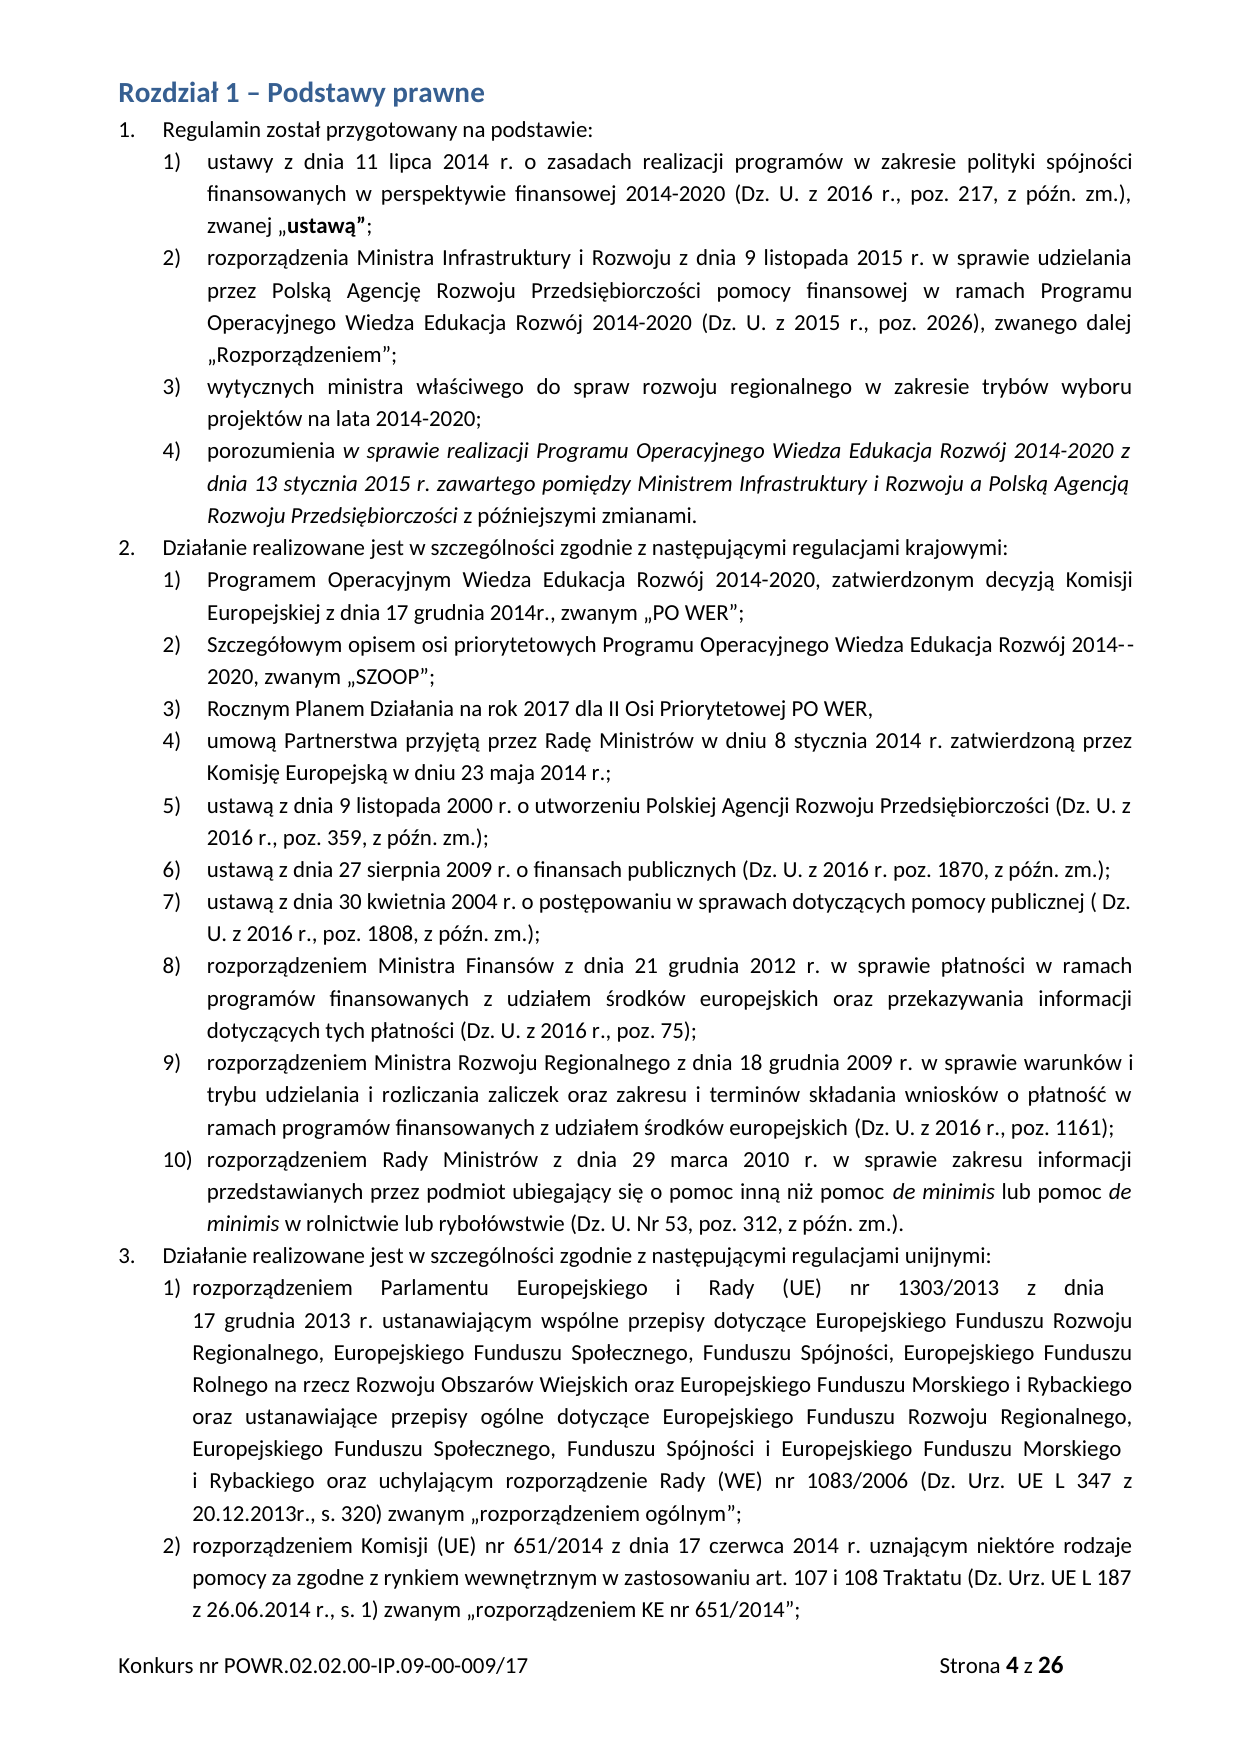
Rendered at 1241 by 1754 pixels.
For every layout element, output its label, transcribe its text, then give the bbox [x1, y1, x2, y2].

list ustawą z dnia 9 listopada 2000 r. o utworzeniu Polskiej Agencji Rozwoju Przedsiębiorczości (Dz. U. z 2016 r., poz. 359, z późn. zm.); [162, 791, 1134, 851]
list Działanie realizowane jest w szczególności zgodnie z następującymi regulacjami unijnymi: [118, 1241, 1134, 1269]
list Działanie realizowane jest w szczególności zgodnie z następującymi regulacjami krajowymi: [118, 533, 1134, 561]
list ustawy z dnia 11 lipca 2014 r. o zasadach realizacji programów w zakresie polityki spójności finansowanych w perspektywie finansowej 2014-2020 (Dz. U. z 2016 r., poz. 217, z późn. zm.), zwanej „ustawą”; [162, 147, 1134, 239]
list rozporządzeniem Komisji (UE) nr 651/2014 z dnia 17 czerwca 2014 r. uznającym niektóre rodzaje pomocy za zgodne z rynkiem wewnętrznym w zastosowaniu art. 107 i 108 Traktatu (Dz. Urz. UE L 187 z 26.06.2014 r., s. 1) zwanym „rozporządzeniem KE nr 651/2014”; [162, 1531, 1134, 1623]
list Szczegółowym opisem osi priorytetowych Programu Operacyjnego Wiedza Edukacja Rozwój 2014--2020, zwanym „SZOOP”; [162, 630, 1134, 690]
list rozporządzeniem Ministra Rozwoju Regionalnego z dnia 18 grudnia 2009 r. w sprawie warunków i trybu udzielania i rozliczania zaliczek oraz zakresu i terminów składania wniosków o płatność w ramach programów finansowanych z udziałem środków europejskich (Dz. U. z 2016 r., poz. 1161); [162, 1048, 1134, 1141]
subtitle Rozdział 1 – Podstawy prawne [118, 74, 1134, 109]
list ustawą z dnia 30 kwietnia 2004 r. o postępowaniu w sprawach dotyczących pomocy publicznej ( Dz. U. z 2016 r., poz. 1808, z późn. zm.); [162, 887, 1134, 947]
list porozumienia w sprawie realizacji Programu Operacyjnego Wiedza Edukacja Rozwój 2014-2020 z dnia 13 stycznia 2015 r. zawartego pomiędzy Ministrem Infrastruktury i Rozwoju a Polską Agencją Rozwoju Przedsiębiorczości z późniejszymi zmianami. [162, 437, 1134, 529]
list Programem Operacyjnym Wiedza Edukacja Rozwój 2014-2020, zatwierdzonym decyzją Komisji Europejskiej z dnia 17 grudnia 2014r., zwanym „PO WER”; [162, 565, 1134, 626]
list rozporządzeniem Rady Ministrów z dnia 29 marca 2010 r. w sprawie zakresu informacji przedstawianych przez podmiot ubiegający się o pomoc inną niż pomoc de minimis lub pomoc de minimis w rolnictwie lub rybołówstwie (Dz. U. Nr 53, poz. 312, z późn. zm.). [162, 1145, 1134, 1237]
list umową Partnerstwa przyjętą przez Radę Ministrów w dniu 8 stycznia 2014 r. zatwierdzoną przez Komisję Europejską w dniu 23 maja 2014 r.; [162, 726, 1134, 787]
list rozporządzeniem Parlamentu Europejskiego i Rady (UE) nr 1303/2013 z dnia 17 grudnia 2013 r. ustanawiającym wspólne przepisy dotyczące Europejskiego Funduszu Rozwoju Regionalnego, Europejskiego Funduszu Społecznego, Funduszu Spójności, Europejskiego Funduszu Rolnego na rzecz Rozwoju Obszarów Wiejskich oraz Europejskiego Funduszu Morskiego i Rybackiego oraz ustanawiające przepisy ogólne dotyczące Europejskiego Funduszu Rozwoju Regionalnego, Europejskiego Funduszu Społecznego, Funduszu Spójności i Europejskiego Funduszu Morskiego i Rybackiego oraz uchylającym rozporządzenie Rady (WE) nr 1083/2006 (Dz. Urz. UE L 347 z 20.12.2013r., s. 320) zwanym „rozporządzeniem ogólnym”; [162, 1273, 1134, 1527]
list rozporządzenia Ministra Infrastruktury i Rozwoju z dnia 9 listopada 2015 r. w sprawie udzielania przez Polską Agencję Rozwoju Przedsiębiorczości pomocy finansowej w ramach Programu Operacyjnego Wiedza Edukacja Rozwój 2014-2020 (Dz. U. z 2015 r., poz. 2026), zwanego dalej „Rozporządzeniem”; [162, 243, 1134, 368]
list rozporządzeniem Ministra Finansów z dnia 21 grudnia 2012 r. w sprawie płatności w ramach programów finansowanych z udziałem środków europejskich oraz przekazywania informacji dotyczących tych płatności (Dz. U. z 2016 r., poz. 75); [162, 952, 1134, 1044]
list Rocznym Planem Działania na rok 2017 dla II Osi Priorytetowej PO WER, [162, 694, 1134, 722]
list ustawą z dnia 27 sierpnia 2009 r. o finansach publicznych (Dz. U. z 2016 r. poz. 1870, z późn. zm.); [162, 855, 1134, 883]
list wytycznych ministra właściwego do spraw rozwoju regionalnego w zakresie trybów wyboru projektów na lata 2014-2020; [162, 372, 1134, 432]
list Regulamin został przygotowany na podstawie: [118, 115, 1134, 143]
